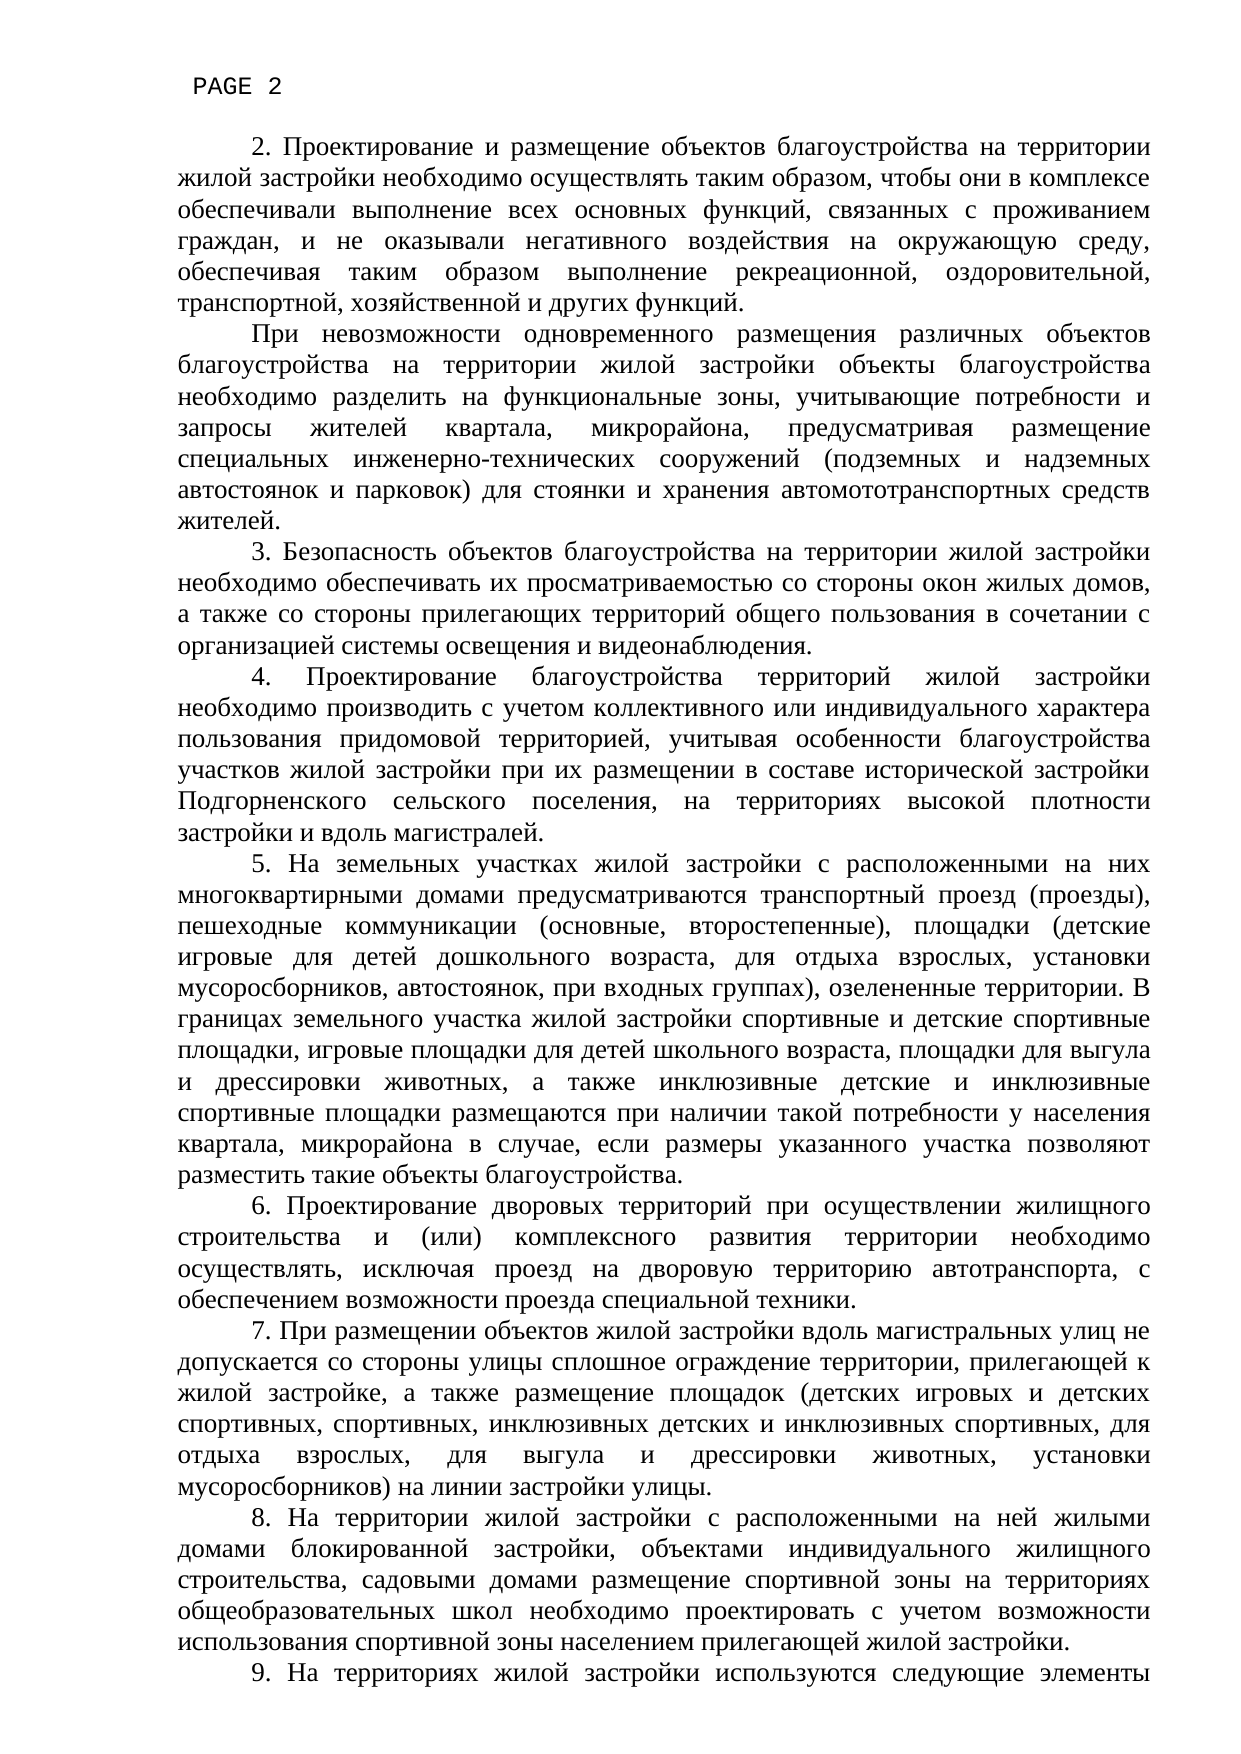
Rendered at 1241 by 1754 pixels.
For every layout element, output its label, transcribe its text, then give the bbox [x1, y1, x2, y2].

text 4. Проектирование благоустройства территорий жилой застройки необходимо производить с учетом коллективного или индивидуального характера пользования придомовой территорией, учитывая особенности благоустройства участков жилой застройки при их размещении в составе исторической застройки Подгорненского сельского поселения, на территориях высокой плотности застройки и вдоль магистралей. [177, 660, 1152, 847]
text 7. При размещении объектов жилой застройки вдоль магистральных улиц не допускается со стороны улицы сплошное ограждение территории, прилегающей к жилой застройке, а также размещение площадок (детских игровых и детских спортивных, спортивных, инклюзивных детских и инклюзивных спортивных, для отдыха взрослых, для выгула и дрессировки животных, установки мусоросборников) на линии застройки улицы. [177, 1314, 1152, 1501]
text 8. На территории жилой застройки с расположенными на ней жилыми домами блокированной застройки, объектами индивидуального жилищного строительства, садовыми домами размещение спортивной зоны на территориях общеобразовательных школ необходимо проектировать с учетом возможности использования спортивной зоны населением прилегающей жилой застройки. [177, 1501, 1152, 1657]
text 2. Проектирование и размещение объектов благоустройства на территории жилой застройки необходимо осуществлять таким образом, чтобы они в комплексе обеспечивали выполнение всех основных функций, связанных с проживанием граждан, и не оказывали негативного воздействия на окружающую среду, обеспечивая таким образом выполнение рекреационной, оздоровительной, транспортной, хозяйственной и других функций. [177, 130, 1152, 317]
text 3. Безопасность объектов благоустройства на территории жилой застройки необходимо обеспечивать их просматриваемостью со стороны окон жилых домов, а также со стороны прилегающих территорий общего пользования в сочетании с организацией системы освещения и видеонаблюдения. [177, 535, 1152, 660]
text 5. На земельных участках жилой застройки с расположенными на них многоквартирными домами предусматриваются транспортный проезд (проезды), пешеходные коммуникации (основные, второстепенные), площадки (детские игровые для детей дошкольного возраста, для отдыха взрослых, установки мусоросборников, автостоянок, при входных группах), озелененные территории. В границах земельного участка жилой застройки спортивные и детские спортивные площадки, игровые площадки для детей школьного возраста, площадки для выгула и дрессировки животных, а также инклюзивные детские и инклюзивные спортивные площадки размещаются при наличии такой потребности у населения квартала, микрорайона в случае, если размеры указанного участка позволяют разместить такие объекты благоустройства. [177, 847, 1152, 1189]
text При невозможности одновременного размещения различных объектов благоустройства на территории жилой застройки объекты благоустройства необходимо разделить на функциональные зоны, учитывающие потребности и запросы жителей квартала, микрорайона, предусматривая размещение специальных инженерно-технических сооружений (подземных и надземных автостоянок и парковок) для стоянки и хранения автомототранспортных средств жителей. [177, 317, 1152, 535]
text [177, 1657, 1152, 1688]
text 6. Проектирование дворовых территорий при осуществлении жилищного строительства и (или) комплексного развития территории необходимо осуществлять, исключая проезд на дворовую территорию автотранспорта, с обеспечением возможности проезда специальной техники. [177, 1189, 1152, 1314]
